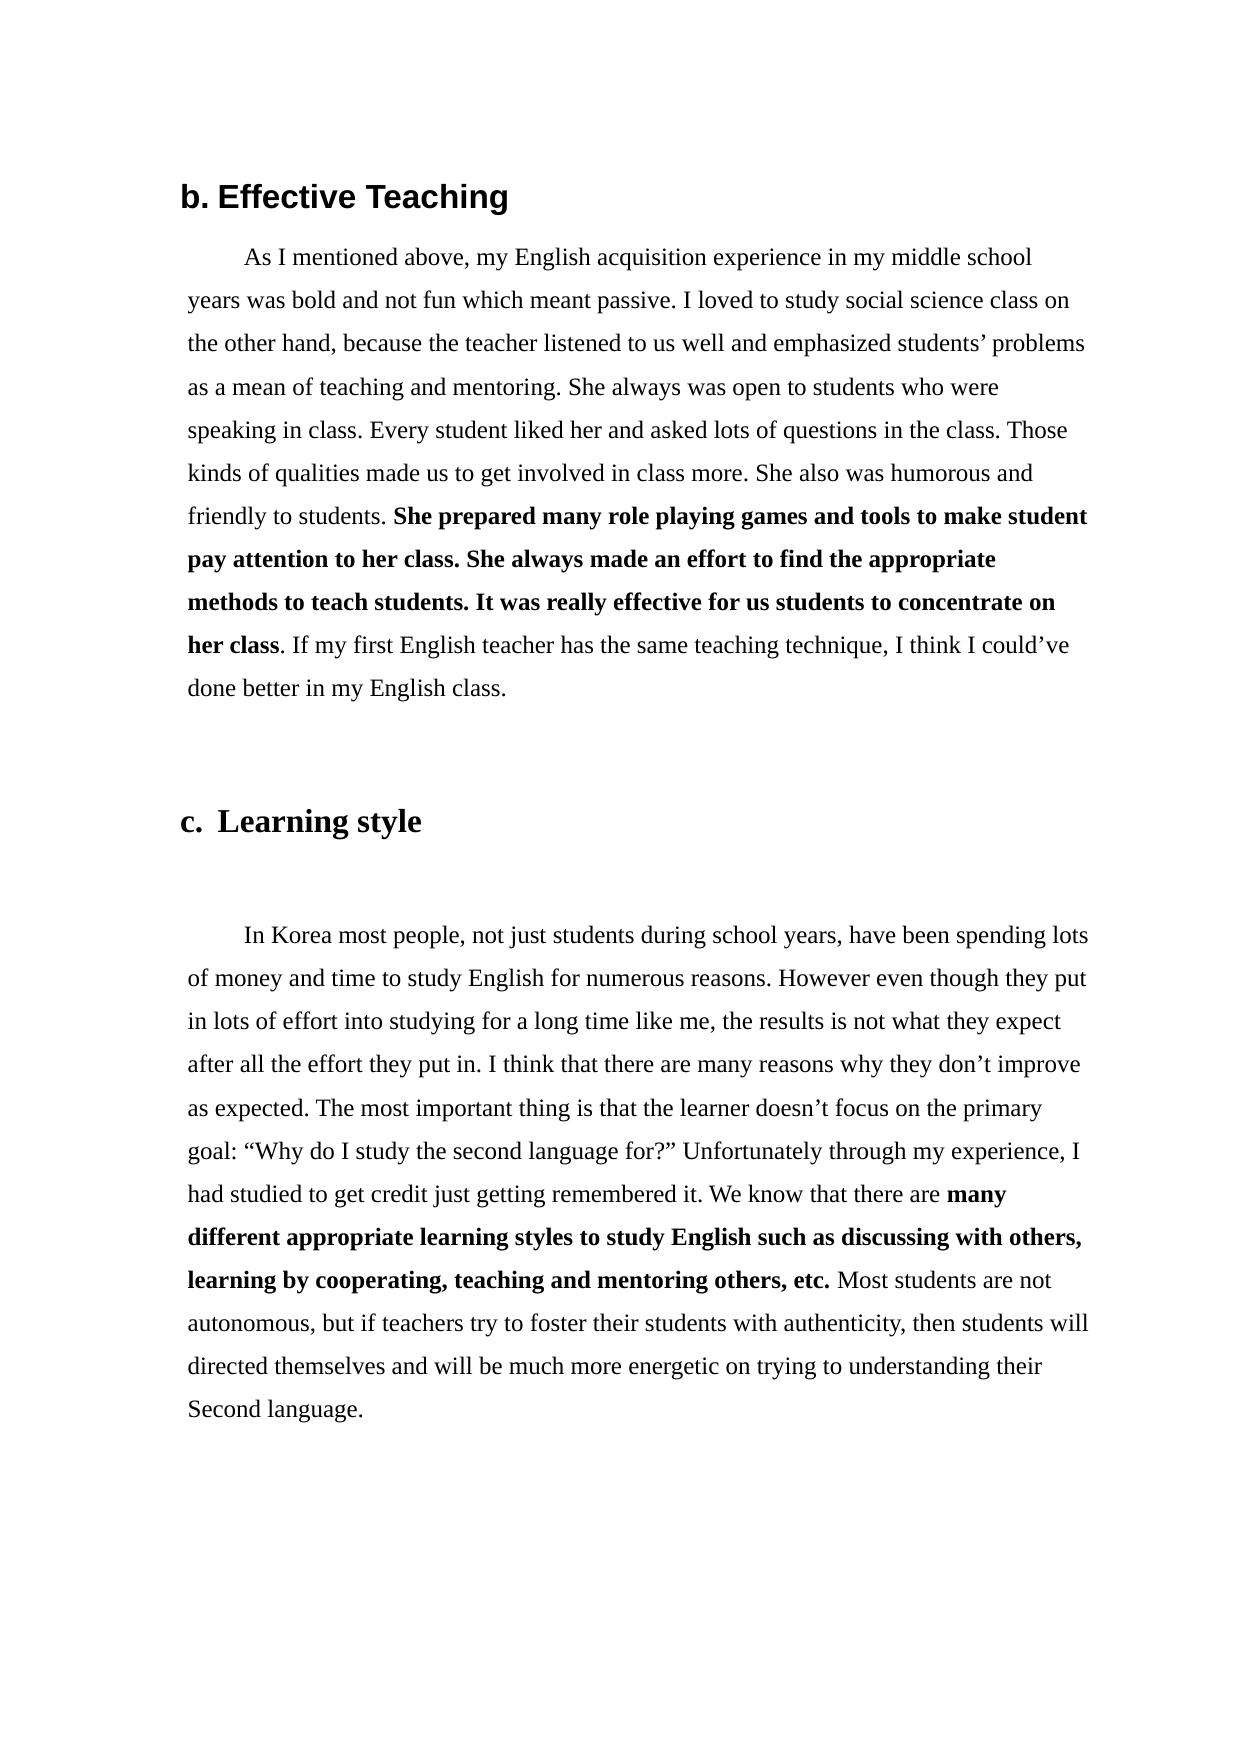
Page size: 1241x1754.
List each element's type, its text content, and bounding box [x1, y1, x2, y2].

list Effective Teaching [180, 177, 1090, 216]
list As I mentioned above, my English acquisition experience in my middle school years was bold and not fun which meant passive. I loved to study social science class on the other hand, because the teacher listened to us well and emphasized students’ problems as a mean of teaching and mentoring. She always was open to students who were speaking in class. Every student liked her and asked lots of questions in the class. Those kinds of qualities made us to get involved in class more. She also was humorous and friendly to students. She prepared many role playing games and tools to make student pay attention to her class. She always made an effort to find the appropriate methods to teach students. It was really effective for us students to concentrate on her class. If my first English teacher has the same teaching technique, I think I could’ve done better in my English class. [187, 242, 1090, 702]
list In Korea most people, not just students during school years, have been spending lots of money and time to study English for numerous reasons. However even though they put in lots of effort into studying for a long time like me, the results is not what they expect after all the effort they put in. I think that there are many reasons why they don’t improve as expected. The most important thing is that the learner doesn’t focus on the primary goal: “Why do I study the second language for?” Unfortunately through my experience, I had studied to get credit just getting remembered it. We know that there are many different appropriate learning styles to study English such as discussing with others, learning by cooperating, teaching and mentoring others, etc. Most students are not autonomous, but if teachers try to foster their students with authenticity, then students will directed themselves and will be much more energetic on trying to understanding their Second language. [187, 920, 1090, 1423]
list Learning style [180, 801, 1090, 840]
